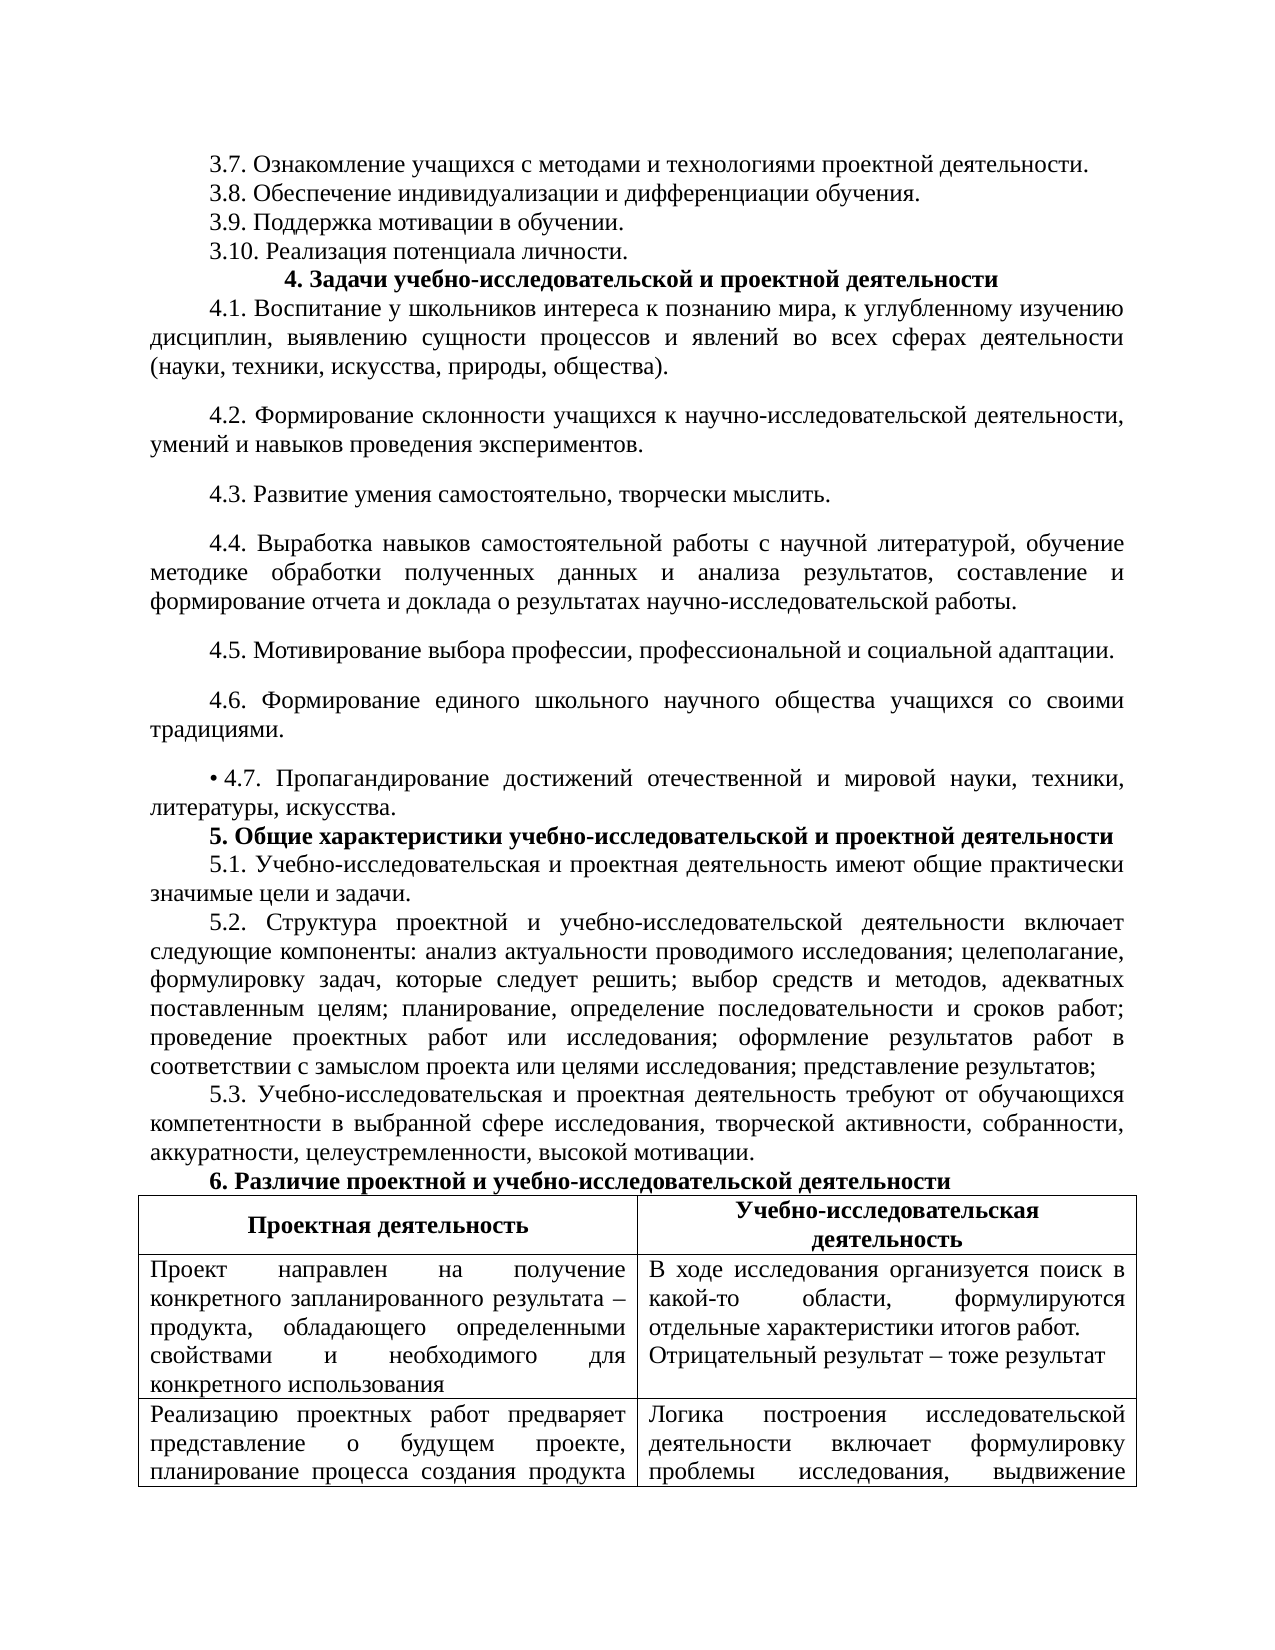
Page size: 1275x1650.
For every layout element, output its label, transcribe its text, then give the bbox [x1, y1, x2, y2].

text 4.3. Развитие умения самостоятельно, творчески мыслить. [150, 479, 1125, 508]
text 3.9. Поддержка мотивации в обучении. [150, 207, 1125, 236]
table_header Учебно-исследовательская деятельность [638, 1196, 1136, 1253]
table_cell В ходе исследования организуется поиск в какой-то области, формулируются отдельные характеристики итогов работ. Отрицательный результат – тоже результат [638, 1255, 1136, 1398]
table_header Проектная деятельность [139, 1196, 637, 1253]
text 5.1. Учебно-исследовательская и проектная деятельность имеют общие практически значимые цели и задачи. [150, 850, 1125, 907]
text 3.10. Реализация потенциала личности. [150, 236, 1125, 265]
text 5. Общие характеристики учебно-исследовательской и проектной деятельности [150, 821, 1125, 850]
text 5.3. Учебно-исследовательская и проектная деятельность требуют от обучающихся компетентности в выбранной сфере исследования, творческой активности, собранности, аккуратности, целеустремленности, высокой мотивации. [150, 1080, 1125, 1166]
text 4. Задачи учебно-исследовательской и проектной деятельности [225, 265, 1125, 294]
list 4.7. Пропагандирование достижений отечественной и мировой науки, техники, литературы, искусства. [150, 764, 1125, 821]
text 4.5. Мотивирование выбора профессии, профессиональной и социальной адаптации. [150, 636, 1125, 664]
table_cell Проект направлен на получение конкретного запланированного результата – продукта, обладающего определенными свойствами и необходимого для конкретного использования [139, 1255, 637, 1398]
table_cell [139, 1399, 637, 1486]
text 6. Различие проектной и учебно-исследовательской деятельности [150, 1166, 1125, 1195]
text 4.6. Формирование единого школьного научного общества учащихся со своими традициями. [150, 685, 1125, 743]
text 5.2. Структура проектной и учебно-исследовательской деятельности включает следующие компоненты: анализ актуальности проводимого исследования; целеполагание, формулировку задач, которые следует решить; выбор средств и методов, адекватных поставленным целям; планирование, определение последовательности и сроков работ; проведение проектных работ или исследования; оформление результатов работ в соответствии с замыслом проекта или целями исследования; представление результатов; [150, 907, 1125, 1080]
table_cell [638, 1399, 1136, 1486]
text 4.4. Выработка навыков самостоятельной работы с научной литературой, обучение методике обработки полученных данных и анализа результатов, составление и формирование отчета и доклада о результатах научно-исследовательской работы. [150, 529, 1125, 615]
text 3.8. Обеспечение индивидуализации и дифференциации обучения. [150, 179, 1125, 207]
text 3.7. Ознакомление учащихся с методами и технологиями проектной деятельности. [150, 150, 1125, 179]
text 4.1. Воспитание у школьников интереса к познанию мира, к углубленному изучению дисциплин, выявлению сущности процессов и явлений во всех сферах деятельности (науки, техники, искусства, природы, общества). [150, 294, 1125, 380]
text 4.2. Формирование склонности учащихся к научно-исследовательской деятельности, умений и навыков проведения экспериментов. [150, 401, 1125, 458]
